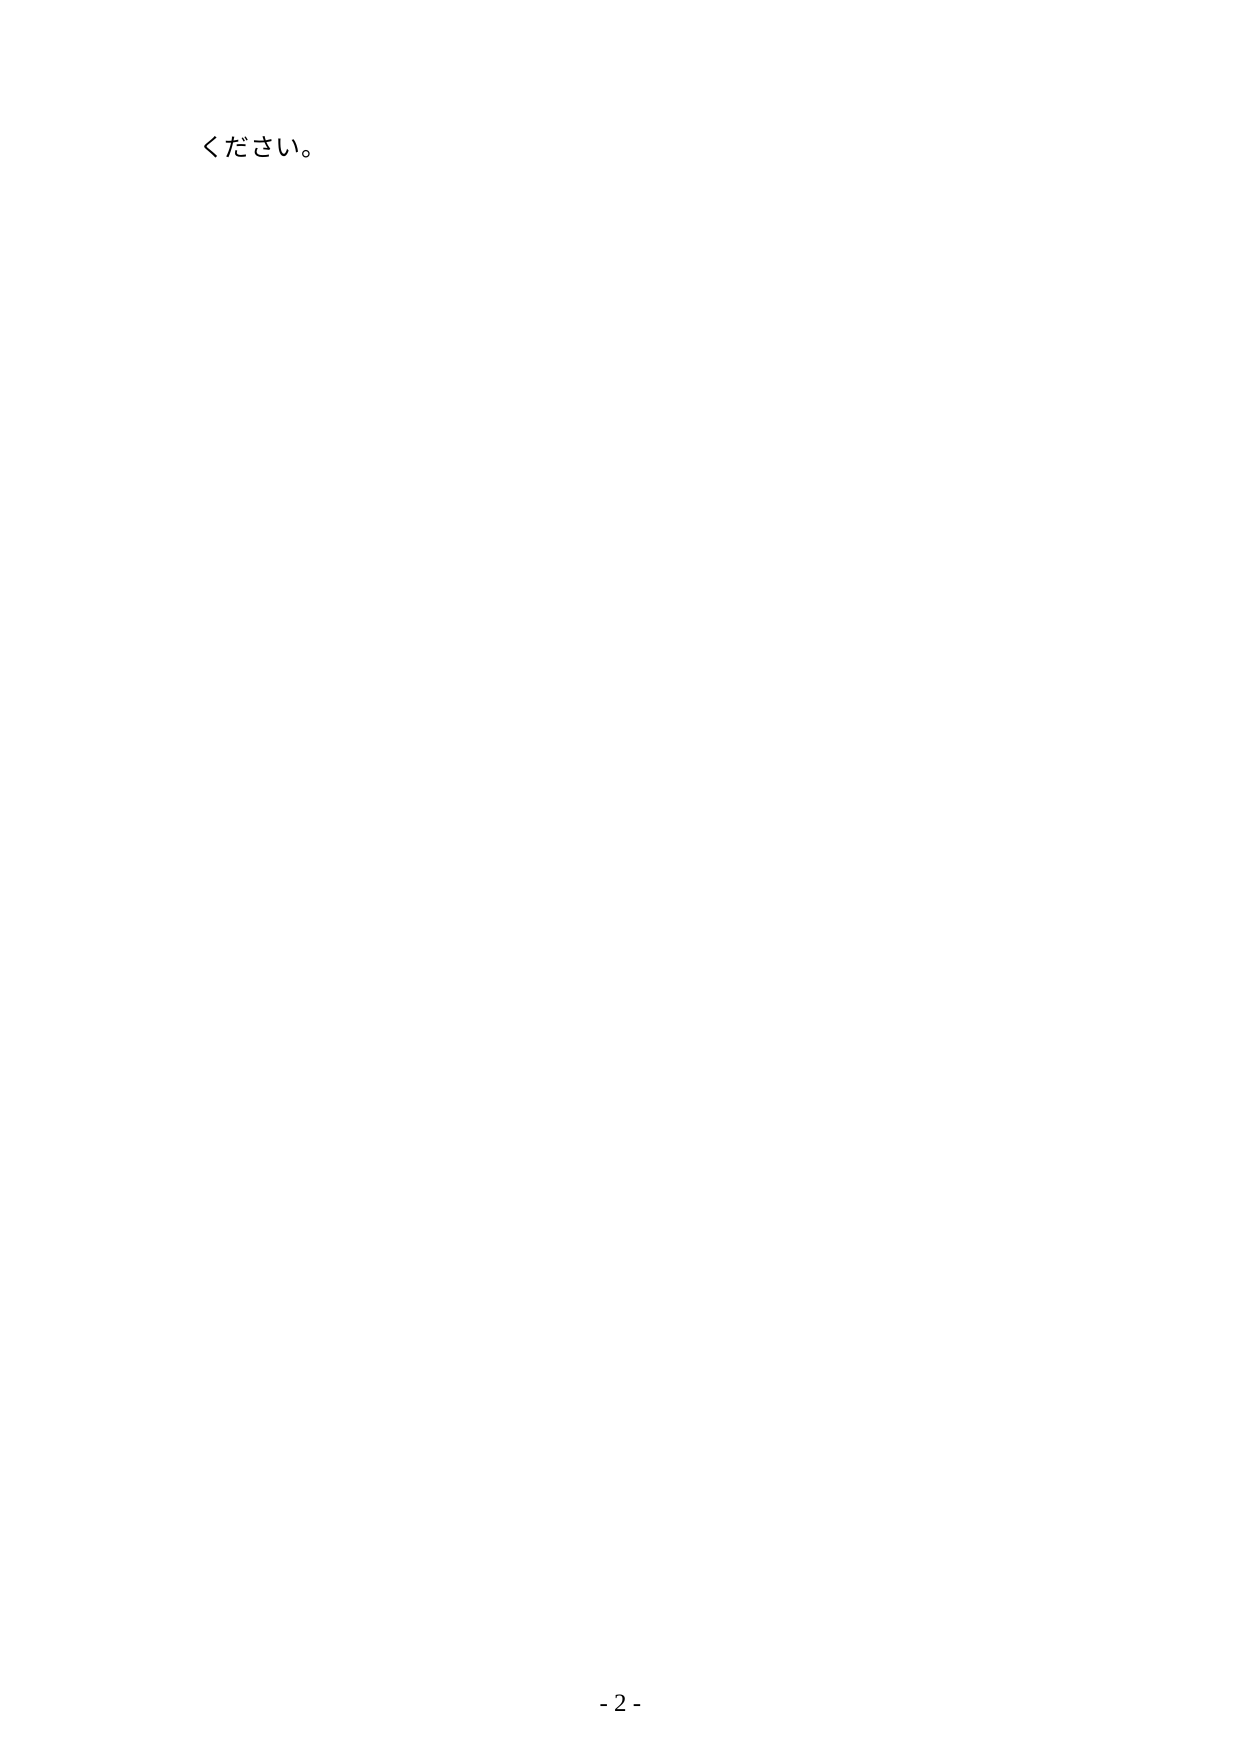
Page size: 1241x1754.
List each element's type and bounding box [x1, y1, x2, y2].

text [148, 124, 1092, 166]
